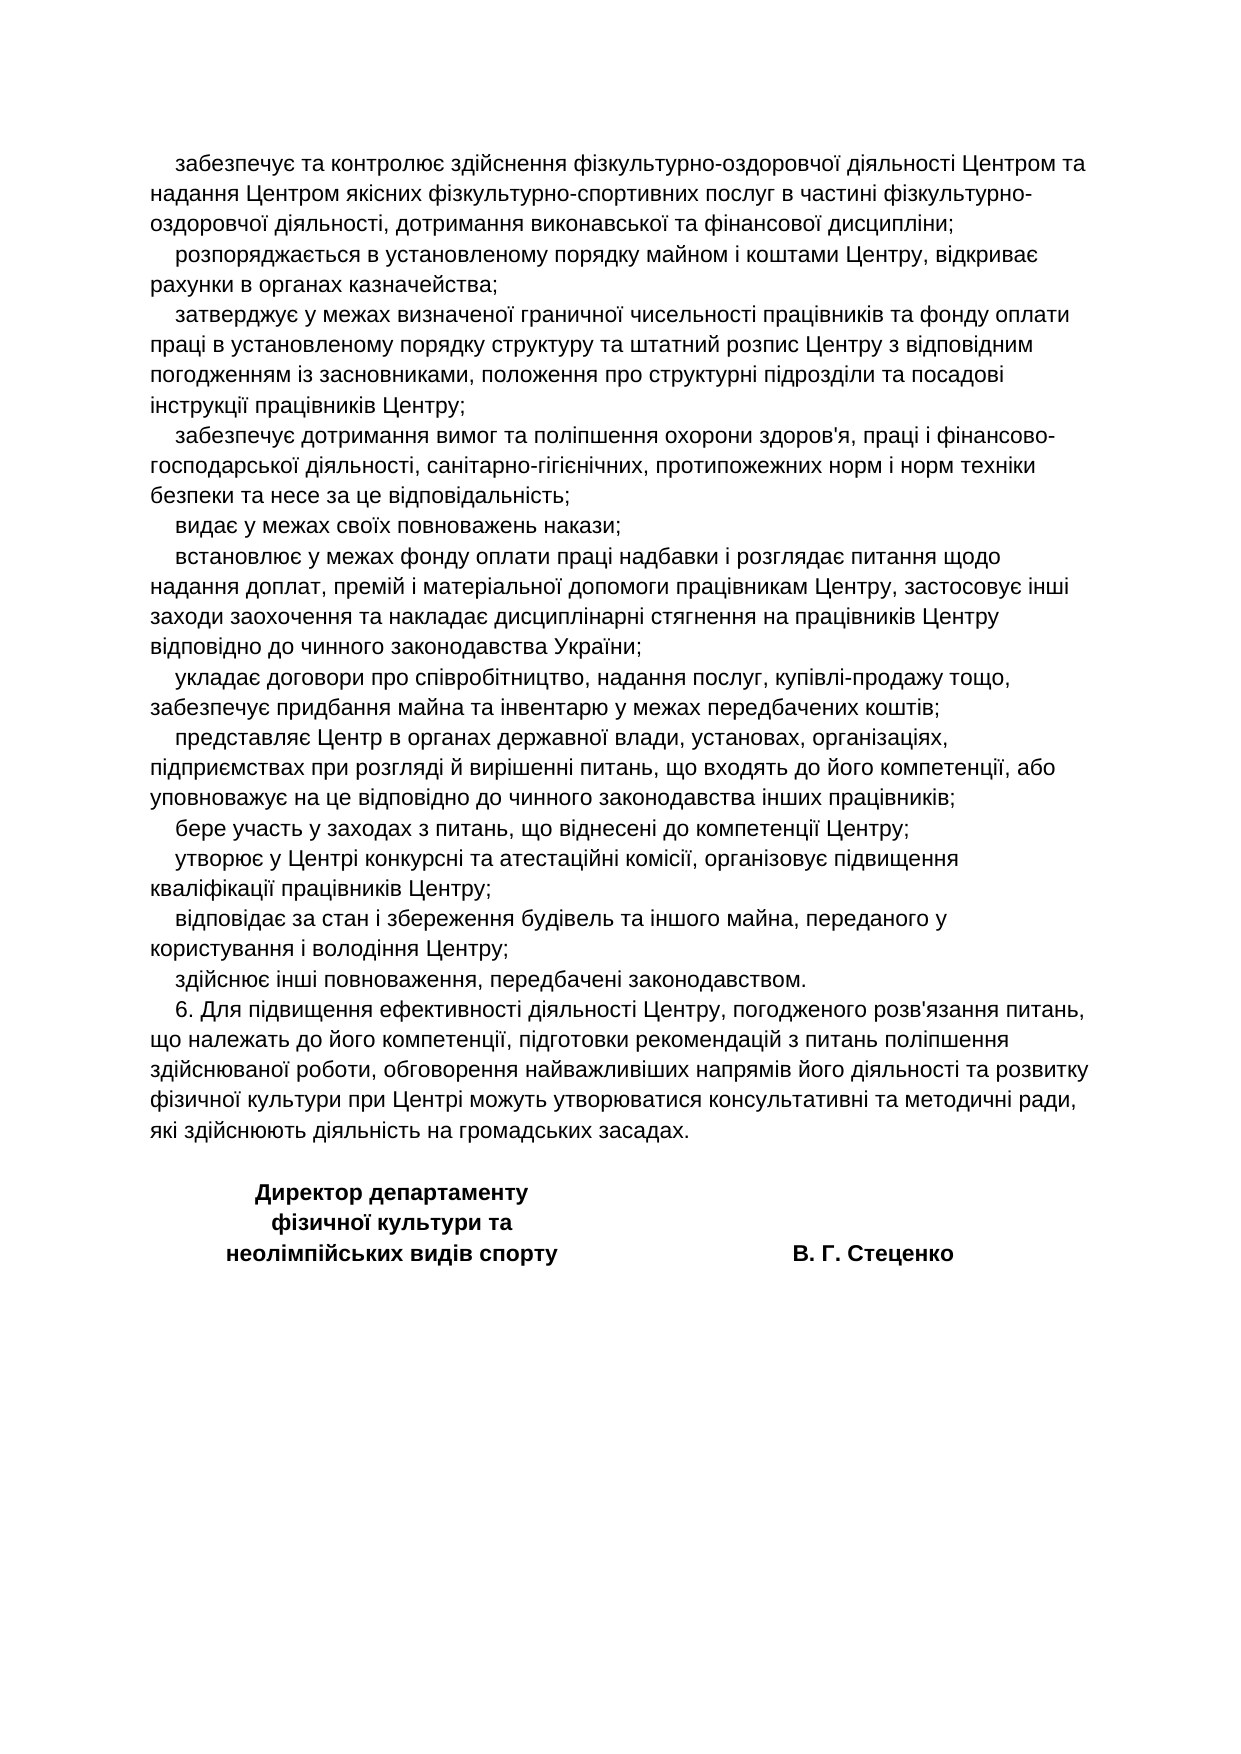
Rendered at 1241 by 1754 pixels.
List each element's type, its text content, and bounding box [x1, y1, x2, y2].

text бере участь у заходах з питань, що віднесені до компетенції Центру; [150, 814, 1090, 841]
text встановлює у межах фонду оплати праці надбавки і розглядає питання щодо надання доплат, премій і матеріальної допомоги працівникам Центру, застосовує інші заходи заохочення та накладає дисциплінарні стягнення на працівників Центру відповідно до чинного законодавства України; [150, 543, 1090, 660]
table_header Директор департаменту фізичної культури та неолімпійських видів спорту [150, 1179, 633, 1270]
text відповідає за стан і збереження будівель та іншого майна, переданого у користування і володіння Центру; [150, 905, 1090, 962]
text 6. Для підвищення ефективності діяльності Центру, погодженого розв'язання питань, що належать до його компетенції, підготовки рекомендацій з питань поліпшення здійснюваної роботи, обговорення найважливіших напрямів його діяльності та розвитку фізичної культури при Центрі можуть утворюватися консультативні та методичні ради, які здійснюють діяльність на громадських засадах. [150, 996, 1090, 1143]
text забезпечує дотримання вимог та поліпшення охорони здоров'я, праці і фінансово-господарської діяльності, санітарно-гігієнічних, протипожежних норм і норм техніки безпеки та несе за це відповідальність; [150, 422, 1090, 509]
text утворює у Центрі конкурсні та атестаційні комісії, організовує підвищення кваліфікації працівників Центру; [150, 845, 1090, 901]
text забезпечує та контролює здійснення фізкультурно-оздоровчої діяльності Центром та надання Центром якісних фізкультурно-спортивних послуг в частині фізкультурно-оздоровчої діяльності, дотримання виконавської та фінансової дисципліни; [150, 150, 1090, 237]
text укладає договори про співробітництво, надання послуг, купівлі-продажу тощо, забезпечує придбання майна та інвентарю у межах передбачених коштів; [150, 663, 1090, 720]
table_header В. Г. Стеценко [633, 1179, 1113, 1270]
text затверджує у межах визначеної граничної чисельності працівників та фонду оплати праці в установленому порядку структуру та штатний розпис Центру з відповідним погодженням із засновниками, положення про структурні підрозділи та посадові інструкції працівників Центру; [150, 301, 1090, 418]
text представляє Центр в органах державної влади, установах, організаціях, підприємствах при розгляді й вирішенні питань, що входять до його компетенції, або уповноважує на це відповідно до чинного законодавства інших працівників; [150, 724, 1090, 811]
text розпоряджається в установленому порядку майном і коштами Центру, відкриває рахунки в органах казначейства; [150, 241, 1090, 297]
text здійснює інші повноваження, передбачені законодавством. [150, 966, 1090, 992]
text видає у межах своїх повноважень накази; [150, 512, 1090, 539]
